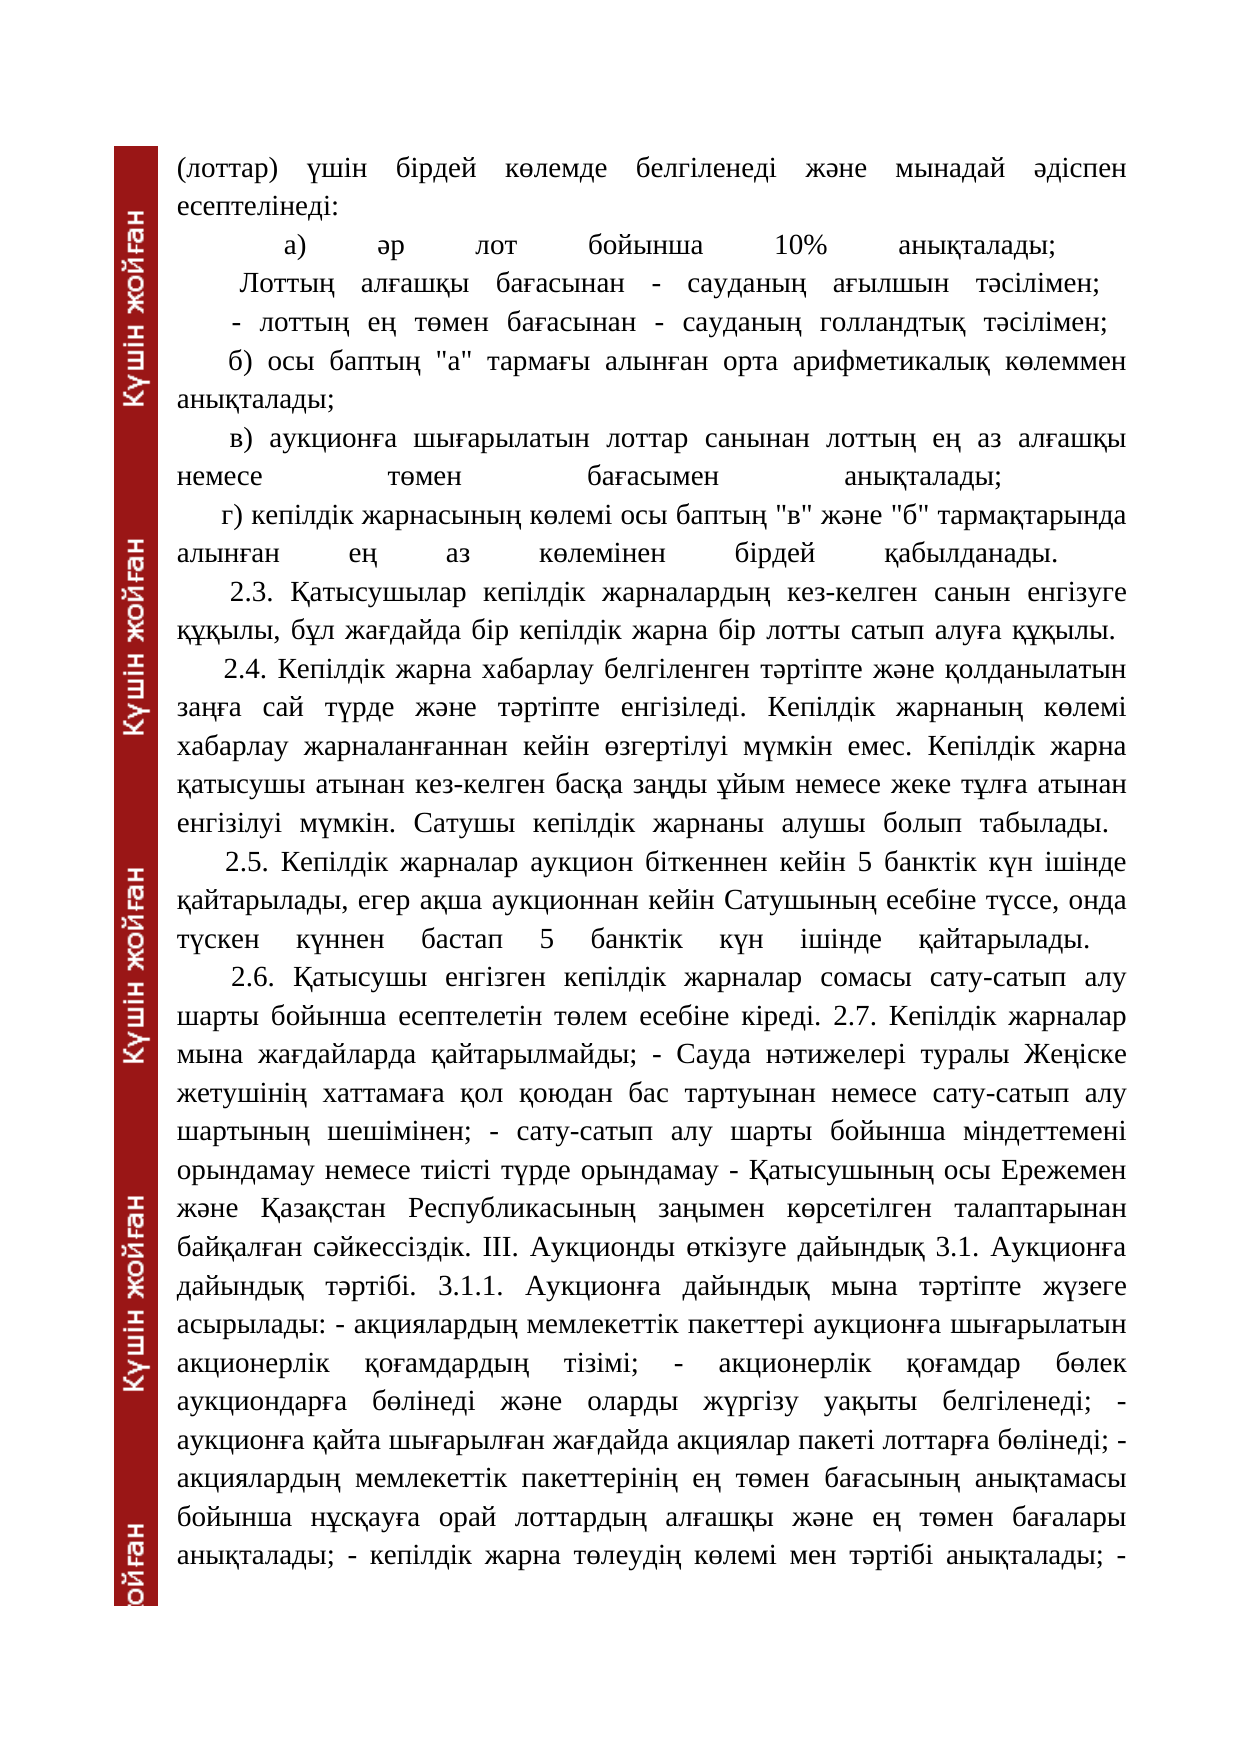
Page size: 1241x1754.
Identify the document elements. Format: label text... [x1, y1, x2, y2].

picture [114, 1571, 158, 1606]
picture [114, 146, 158, 150]
